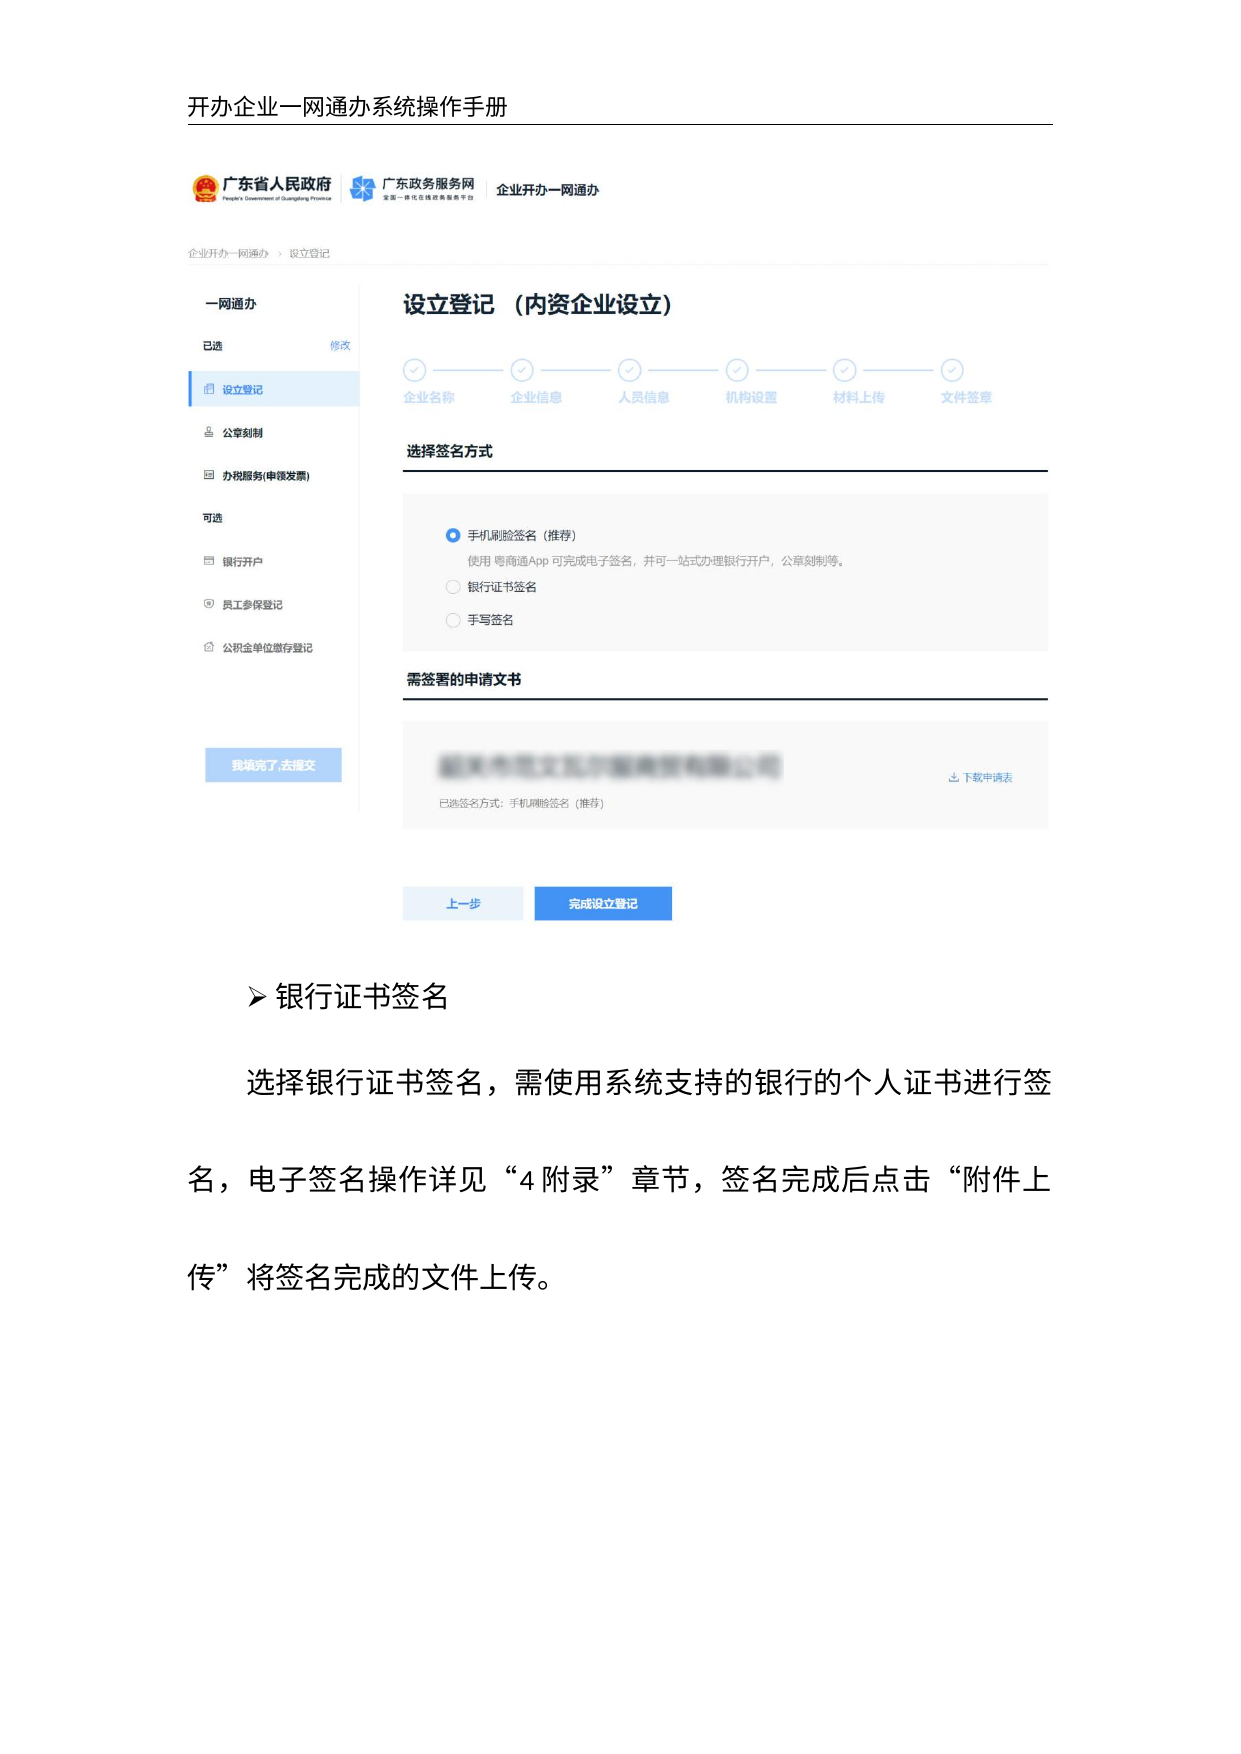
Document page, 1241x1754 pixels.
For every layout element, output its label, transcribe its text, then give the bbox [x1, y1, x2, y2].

text 选择银行证书签名，需使用系统支持的银行的个人证书进行签名，电子签名操作详见“4附录”章节，签名完成后点击“附件上传”将签名完成的文件上传。 [187, 1048, 1053, 1308]
picture [187, 162, 1052, 926]
list 银行证书签名 [187, 962, 1053, 1027]
